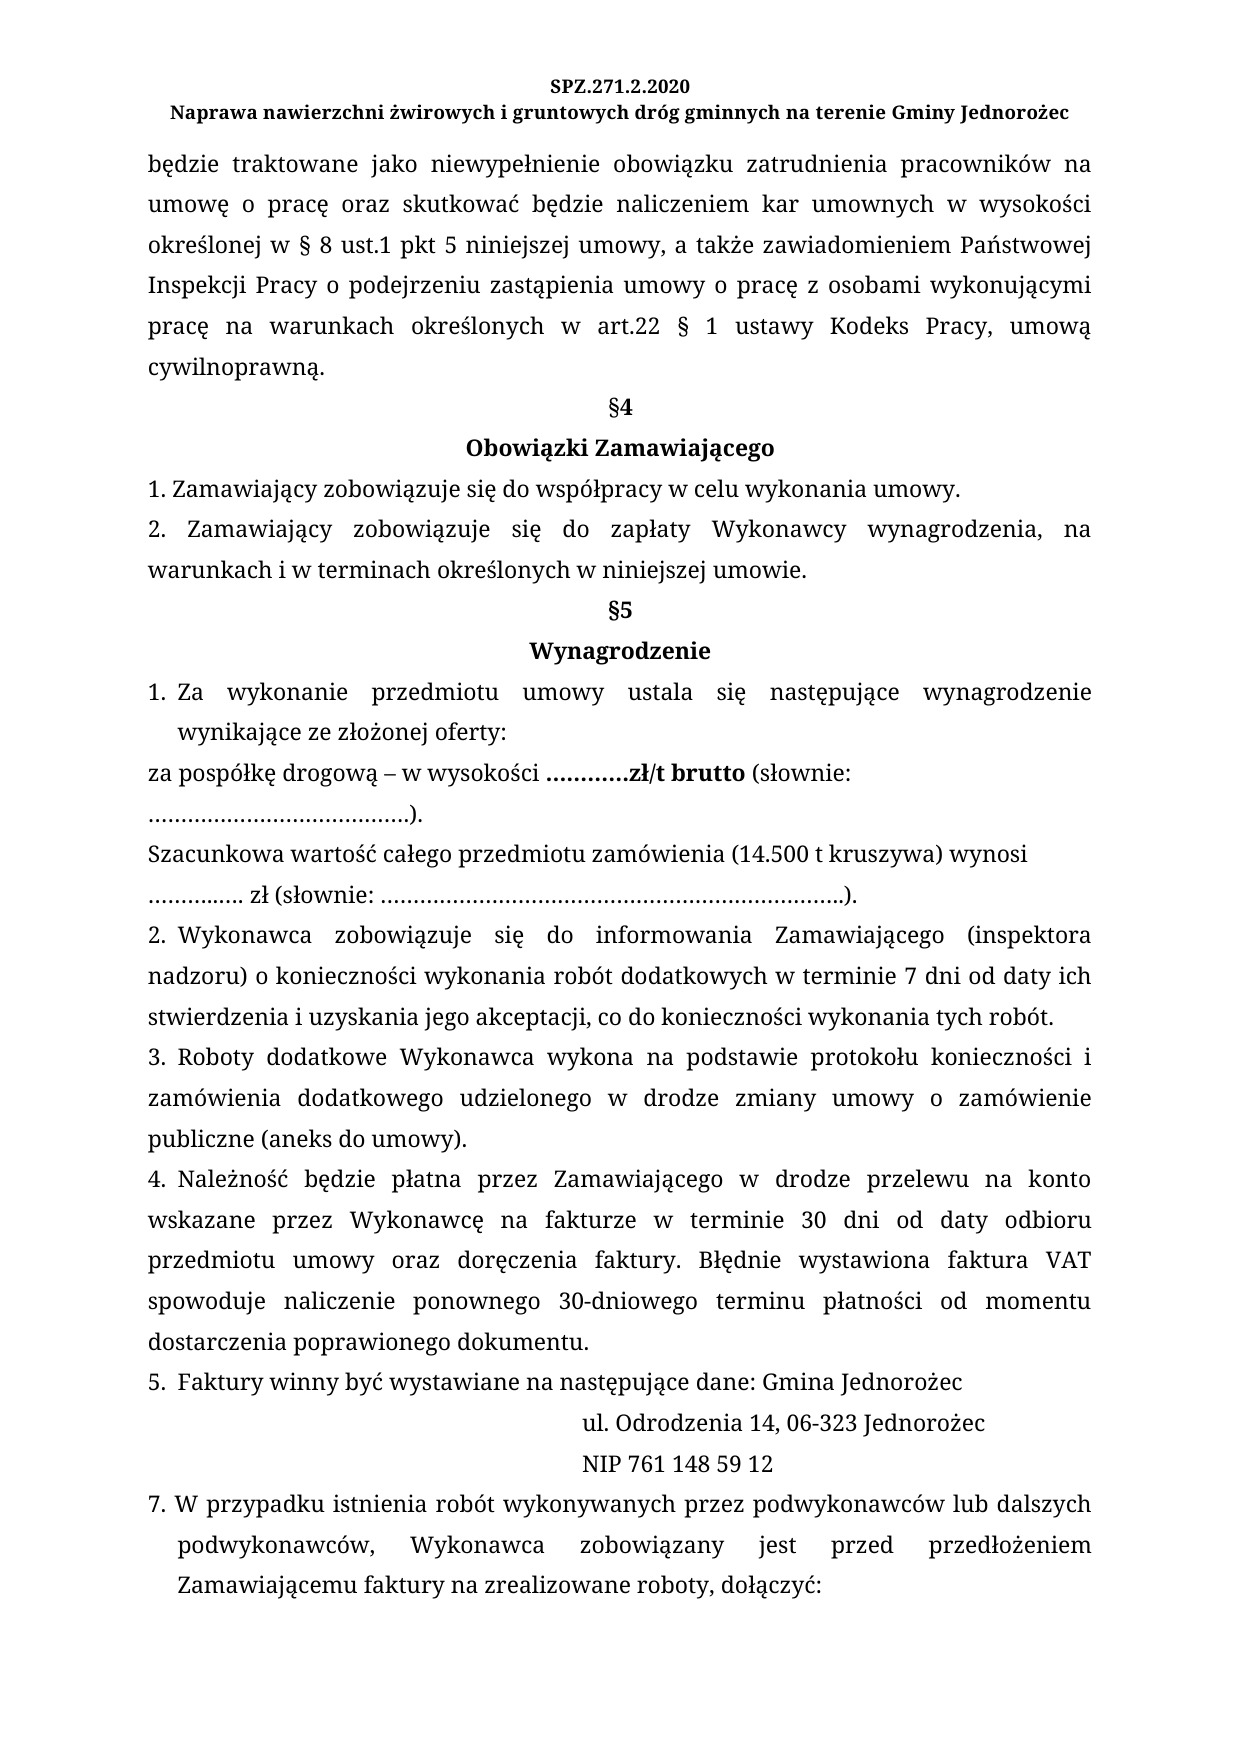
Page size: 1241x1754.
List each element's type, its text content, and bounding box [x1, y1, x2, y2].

text ul. Odrodzenia 14, 06-323 Jednorożec [73, 1407, 1093, 1438]
text 2. Zamawiający zobowiązuje się do zapłaty Wykonawcy wynagrodzenia, na warunkach i w terminach określonych w niniejszej umowie. [148, 513, 1093, 585]
text Szacunkowa wartość całego przedmiotu zamówienia (14.500 t kruszywa) wynosi ………..…. zł (słownie: ……………………………………………………………..). [148, 838, 1093, 910]
text §4 [148, 391, 1093, 423]
list Należność będzie płatna przez Zamawiającego w drodze przelewu na konto wskazane przez Wykonawcę na fakturze w terminie 30 dni od daty odbioru przedmiotu umowy oraz doręczenia faktury. Błędnie wystawiona faktura VAT spowoduje naliczenie ponownego 30-dniowego terminu płatności od momentu dostarczenia poprawionego dokumentu. [148, 1163, 1093, 1357]
list Wykonawca zobowiązuje się do informowania Zamawiającego (inspektora nadzoru) o konieczności wykonania robót dodatkowych w terminie 7 dni od daty ich stwierdzenia i uzyskania jego akceptacji, co do konieczności wykonania tych robót. [148, 919, 1093, 1032]
text §5 [148, 594, 1093, 626]
list Roboty dodatkowe Wykonawca wykona na podstawie protokołu konieczności i zamówienia dodatkowego udzielonego w drodze zmiany umowy o zamówienie publiczne (aneks do umowy). [148, 1041, 1093, 1154]
list Faktury winny być wystawiane na następujące dane: Gmina Jednorożec [148, 1366, 1093, 1398]
text 7. W przypadku istnienia robót wykonywanych przez podwykonawców lub dalszych podwykonawców, Wykonawca zobowiązany jest przed przedłożeniem Zamawiającemu faktury na zrealizowane roboty, dołączyć: [148, 1488, 1093, 1601]
text za pospółkę drogową – w wysokości …………zł/t brutto (słownie: ………………………………….). [148, 757, 1093, 829]
text 1. Zamawiający zobowiązuje się do współpracy w celu wykonania umowy. [148, 473, 1093, 504]
text Obowiązki Zamawiającego [148, 432, 1093, 463]
text NIP 761 148 59 12 [73, 1448, 1093, 1479]
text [148, 148, 1093, 382]
list Za wykonanie przedmiotu umowy ustala się następujące wynagrodzenie wynikające ze złożonej oferty: [148, 676, 1093, 748]
text Wynagrodzenie [148, 635, 1093, 666]
